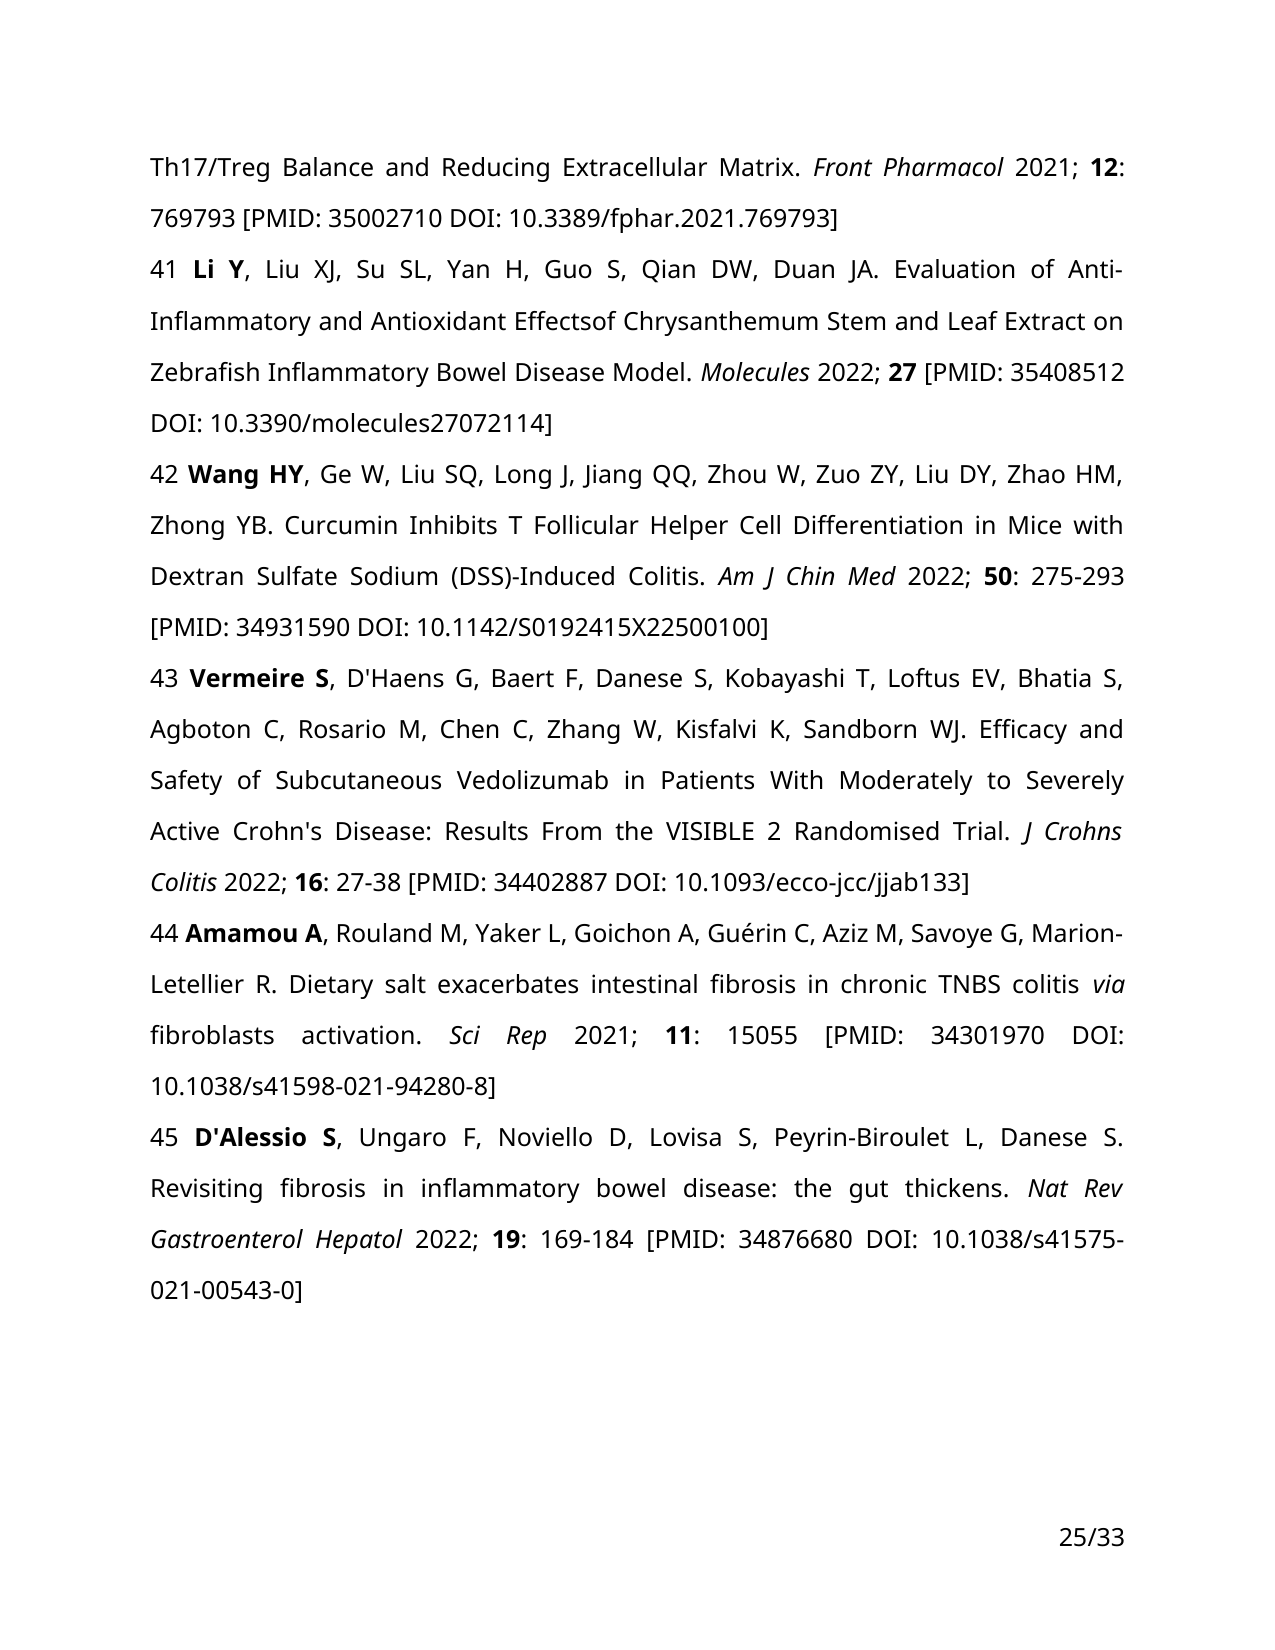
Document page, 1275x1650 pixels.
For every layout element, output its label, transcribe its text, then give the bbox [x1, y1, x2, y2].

text 42 Wang HY, Ge W, Liu SQ, Long J, Jiang QQ, Zhou W, Zuo ZY, Liu DY, Zhao HM, Zhong YB. Curcumin Inhibits T Follicular Helper Cell Differentiation in Mice with Dextran Sulfate Sodium (DSS)-Induced Colitis. Am J Chin Med 2022; 50: 275-293 [PMID: 34931590 DOI: 10.1142/S0192415X22500100] [150, 456, 1125, 643]
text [150, 150, 1125, 235]
text 43 Vermeire S, D'Haens G, Baert F, Danese S, Kobayashi T, Loftus EV, Bhatia S, Agboton C, Rosario M, Chen C, Zhang W, Kisfalvi K, Sandborn WJ. Efficacy and Safety of Subcutaneous Vedolizumab in Patients With Moderately to Severely Active Crohn's Disease: Results From the VISIBLE 2 Randomised Trial. J Crohns Colitis 2022; 16: 27-38 [PMID: 34402887 DOI: 10.1093/ecco-jcc/jjab133] [150, 660, 1125, 899]
text 44 Amamou A, Rouland M, Yaker L, Goichon A, Guérin C, Aziz M, Savoye G, Marion-Letellier R. Dietary salt exacerbates intestinal fibrosis in chronic TNBS colitis via fibroblasts activation. Sci Rep 2021; 11: 15055 [PMID: 34301970 DOI: 10.1038/s41598-021-94280-8] [150, 916, 1125, 1103]
text 41 Li Y, Liu XJ, Su SL, Yan H, Guo S, Qian DW, Duan JA. Evaluation of Anti-Inflammatory and Antioxidant Effectsof Chrysanthemum Stem and Leaf Extract on Zebrafish Inflammatory Bowel Disease Model. Molecules 2022; 27 [PMID: 35408512 DOI: 10.3390/molecules27072114] [150, 252, 1125, 439]
text 45 D'Alessio S, Ungaro F, Noviello D, Lovisa S, Peyrin-Biroulet L, Danese S. Revisiting fibrosis in inflammatory bowel disease: the gut thickens. Nat Rev Gastroenterol Hepatol 2022; 19: 169-184 [PMID: 34876680 DOI: 10.1038/s41575-021-00543-0] [150, 1120, 1125, 1307]
